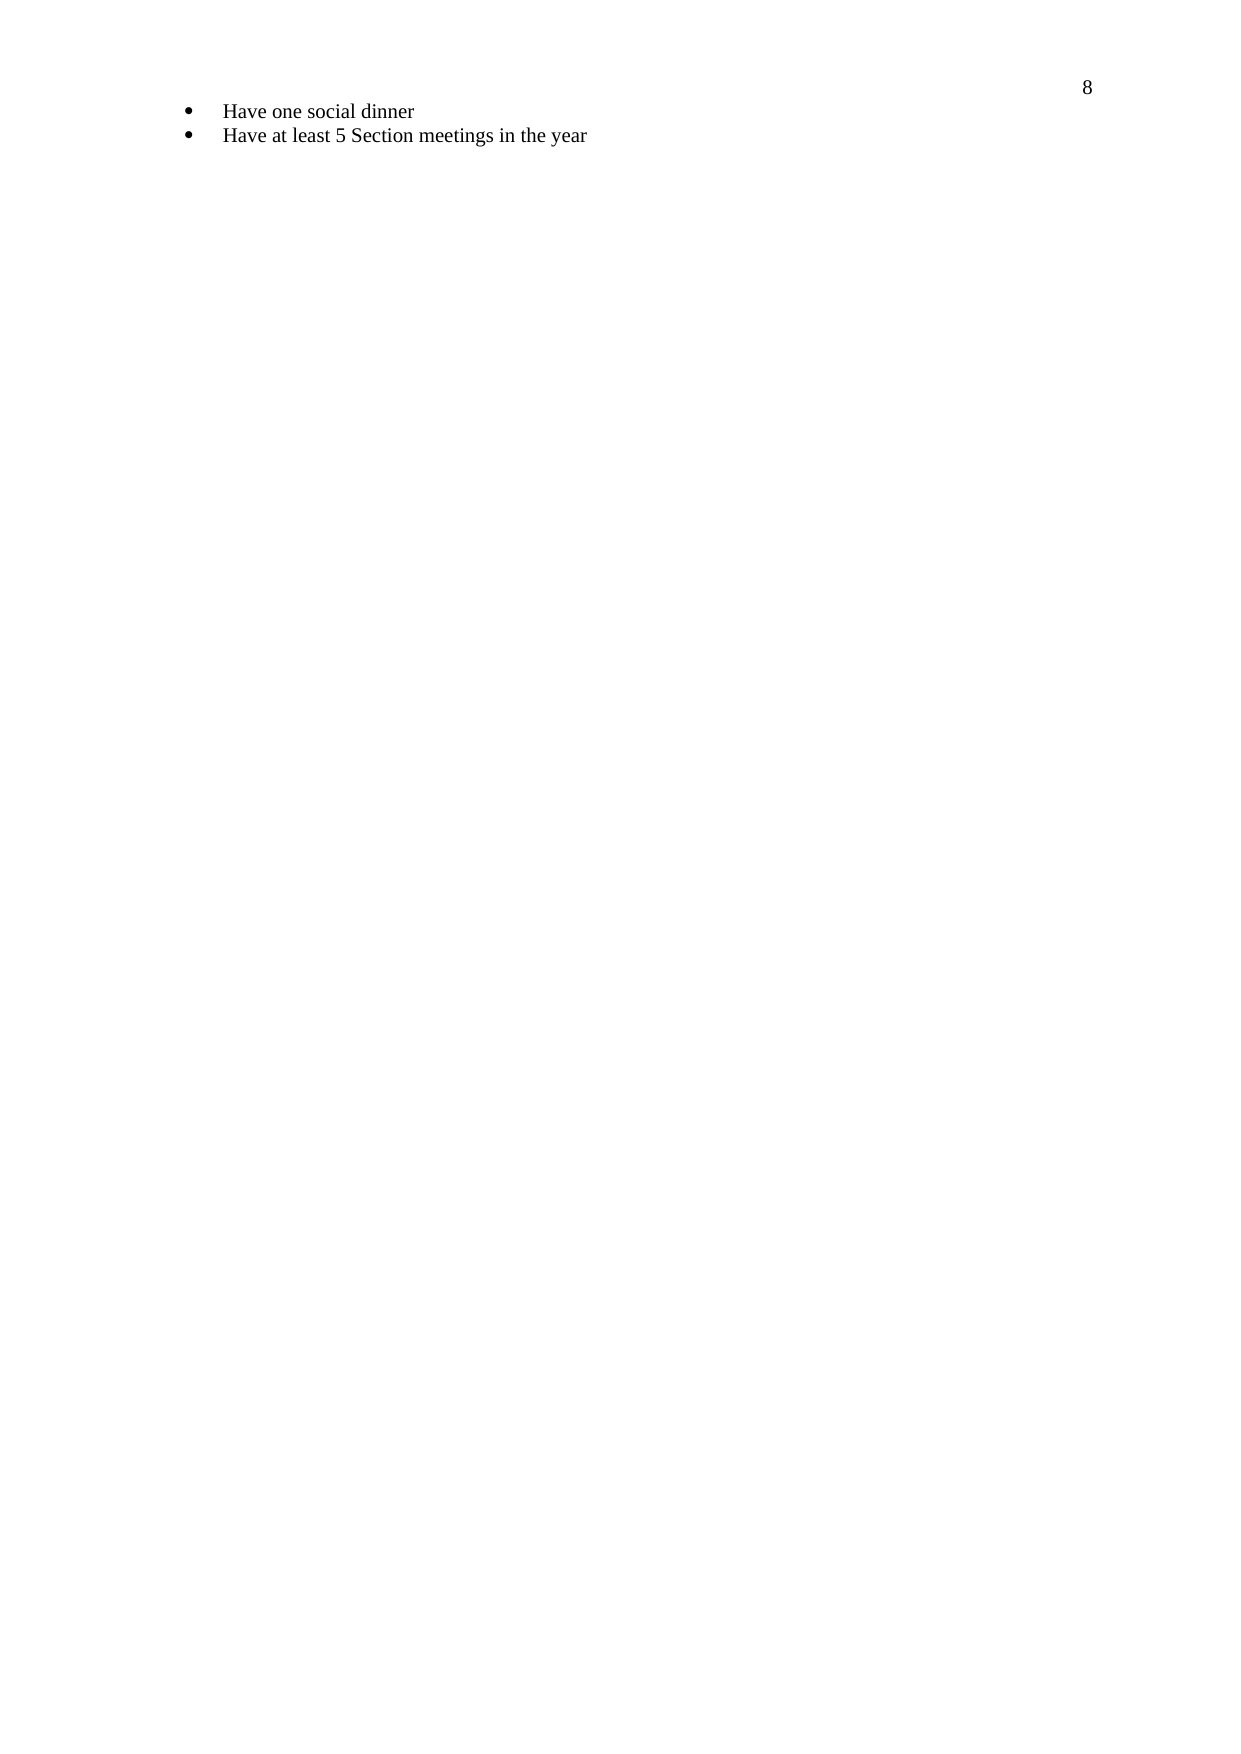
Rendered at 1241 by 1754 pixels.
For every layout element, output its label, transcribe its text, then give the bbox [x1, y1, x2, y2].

list Have one social dinner [185, 99, 1093, 123]
list Have at least 5 Section meetings in the year [185, 123, 1093, 147]
